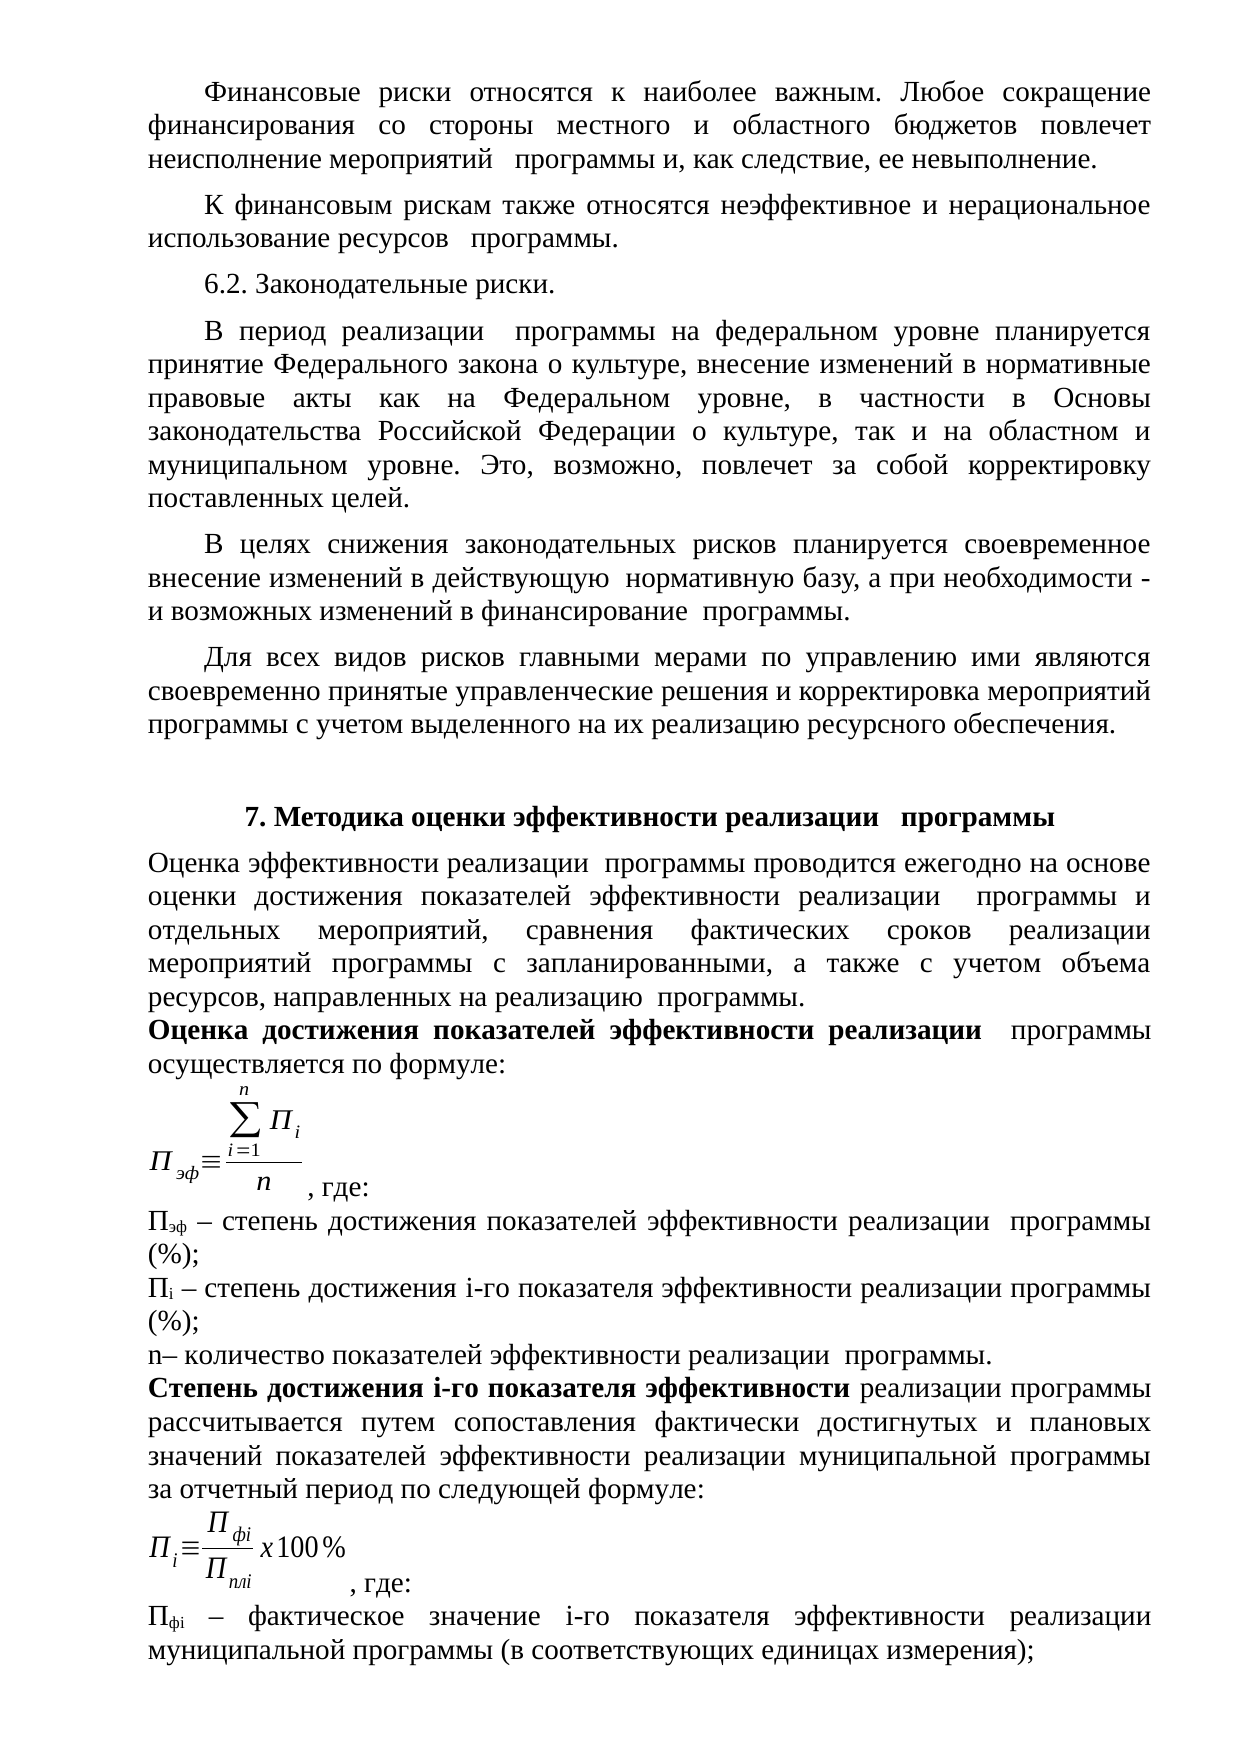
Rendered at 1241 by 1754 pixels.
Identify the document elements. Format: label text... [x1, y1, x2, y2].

text n– количество показателей эффективности реализации программы. [148, 1337, 1152, 1371]
text 6.2. Законодательные риски. [148, 267, 1152, 300]
text К финансовым рискам также относятся неэффективное и нерациональное использование ресурсов программы. [148, 187, 1152, 254]
text Для всех видов рисков главными мерами по управлению ими являются своевременно принятые управленческие решения и корректировка мероприятий программы с учетом выделенного на их реализацию ресурсного обеспечения. [148, 639, 1152, 740]
text Пi – степень достижения i-го показателя эффективности реализации программы (%); [148, 1270, 1152, 1337]
text Пэф – степень достижения показателей эффективности реализации программы (%); [148, 1203, 1152, 1270]
text Оценка достижения показателей эффективности реализации программы осуществляется по формуле: [148, 1012, 1152, 1079]
text В период реализации программы на федеральном уровне планируется принятие Федерального закона о культуре, внесение изменений в нормативные правовые акты как на Федеральном уровне, в частности в Основы законодательства Российской Федерации о культуре, так и на областном и муниципальном уровне. Это, возможно, повлечет за собой корректировку поставленных целей. [148, 313, 1152, 514]
text 7. Методика оценки эффективности реализации программы [148, 799, 1152, 832]
text В целях снижения законодательных рисков планируется своевременное внесение изменений в действующую нормативную базу, а при необходимости - и возможных изменений в финансирование программы. [148, 526, 1152, 627]
text Степень достижения i-го показателя эффективности реализации программы рассчитывается путем сопоставления фактически достигнутых и плановых значений показателей эффективности реализации муниципальной программы за отчетный период по следующей формуле: [148, 1371, 1152, 1505]
text , где: [148, 1079, 1152, 1203]
text Оценка эффективности реализации программы проводится ежегодно на основе оценки достижения показателей эффективности реализации программы и отдельных мероприятий, сравнения фактических сроков реализации мероприятий программы с запланированными, а также с учетом объема ресурсов, направленных на реализацию программы. [148, 845, 1152, 1012]
text Финансовые риски относятся к наиболее важным. Любое сокращение финансирования со стороны местного и областного бюджетов повлечет неисполнение мероприятий программы и, как следствие, ее невыполнение. [148, 74, 1152, 174]
text , где: [148, 1505, 1152, 1598]
text Пфi – фактическое значение i-го показателя эффективности реализации муниципальной программы (в соответствующих единицах измерения); [148, 1598, 1152, 1666]
